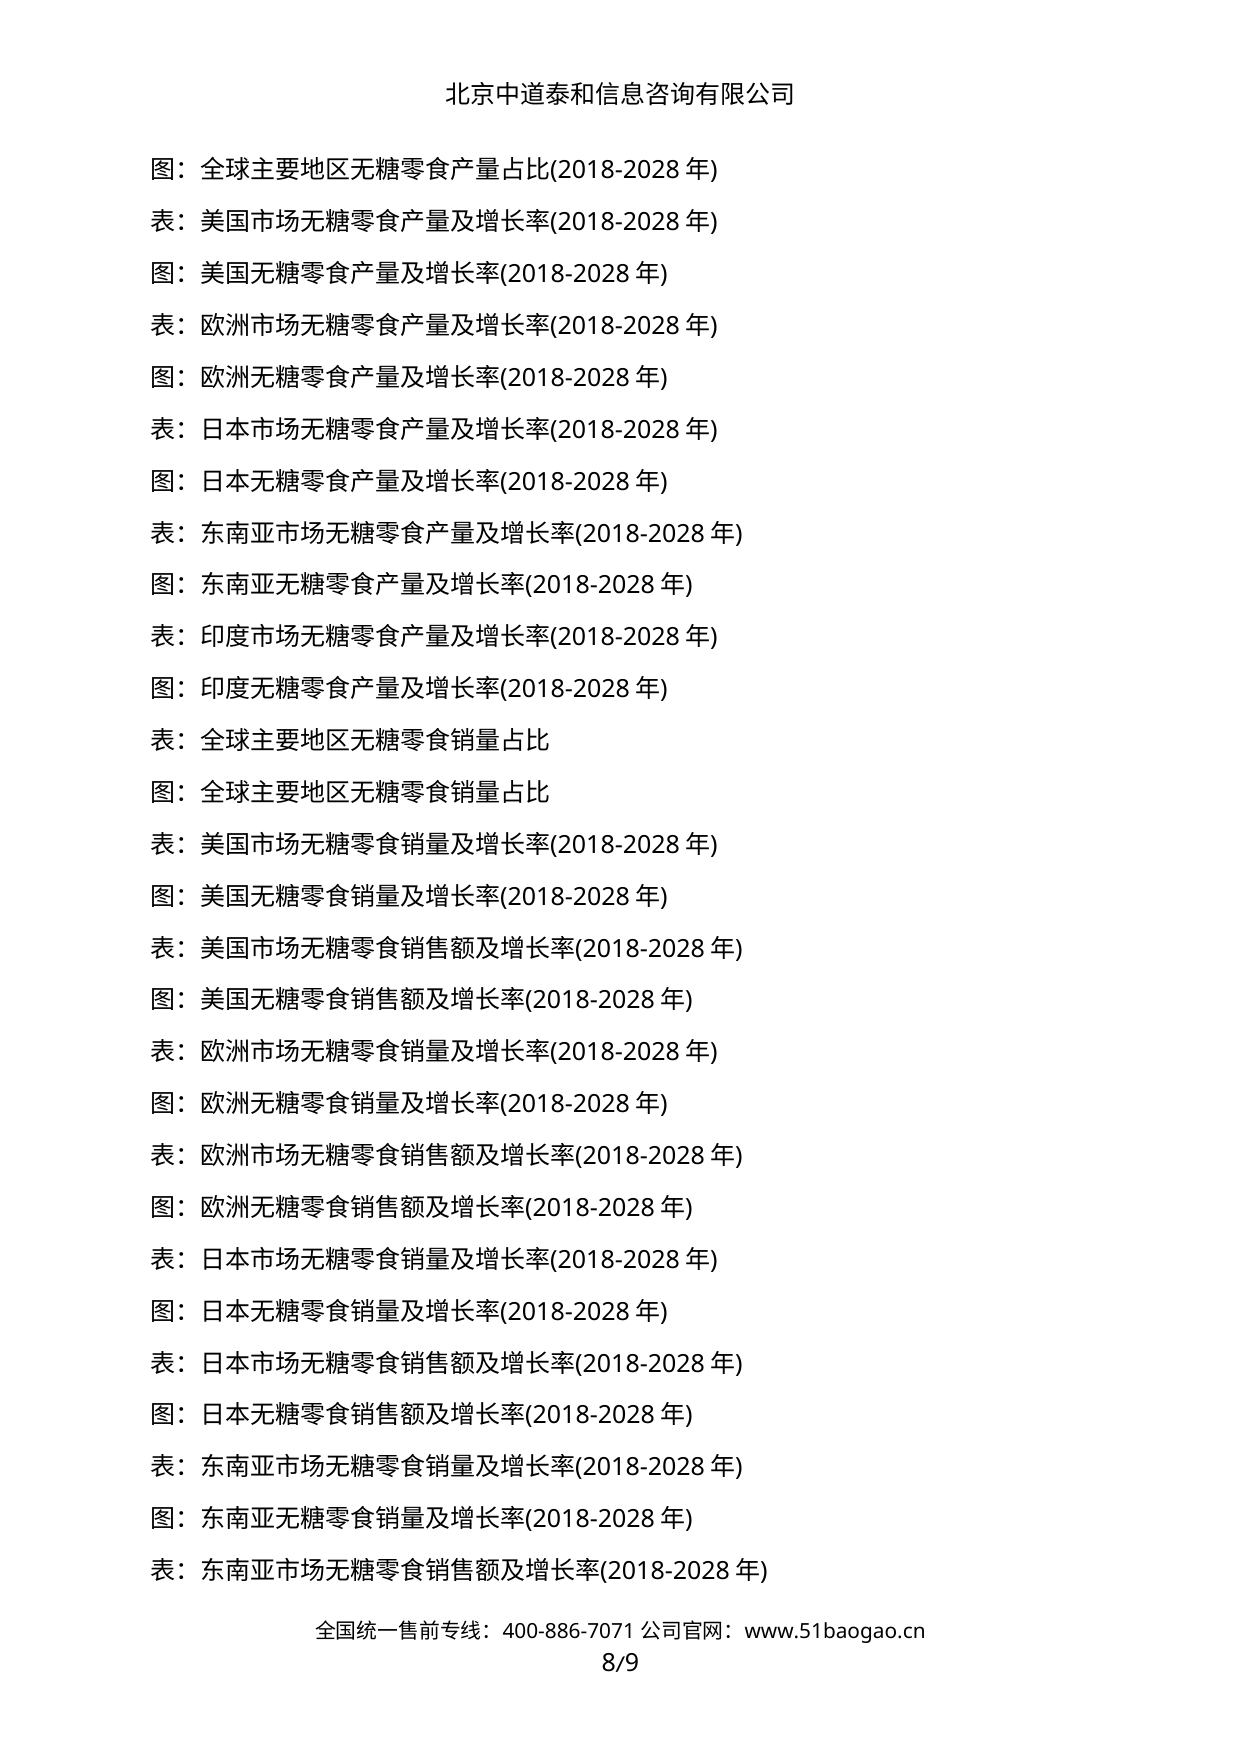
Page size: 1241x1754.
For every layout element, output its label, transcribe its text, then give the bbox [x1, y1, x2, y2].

text 表：东南亚市场无糖零食销售额及增长率(2018-2028年) [150, 1551, 1090, 1587]
text 图：日本无糖零食销售额及增长率(2018-2028年) [150, 1395, 1090, 1431]
text 表：东南亚市场无糖零食销量及增长率(2018-2028年) [150, 1447, 1090, 1483]
text 表：日本市场无糖零食产量及增长率(2018-2028年) [150, 409, 1090, 446]
text 图：全球主要地区无糖零食产量占比(2018-2028年) [150, 150, 1090, 186]
text 图：美国无糖零食销售额及增长率(2018-2028年) [150, 980, 1090, 1016]
text 图：美国无糖零食销量及增长率(2018-2028年) [150, 876, 1090, 912]
text 图：欧洲无糖零食销量及增长率(2018-2028年) [150, 1084, 1090, 1120]
text 图：全球主要地区无糖零食销量占比 [150, 772, 1090, 809]
text 图：印度无糖零食产量及增长率(2018-2028年) [150, 669, 1090, 705]
text 图：欧洲无糖零食销售额及增长率(2018-2028年) [150, 1187, 1090, 1224]
text 图：日本无糖零食销量及增长率(2018-2028年) [150, 1291, 1090, 1327]
text 表：欧洲市场无糖零食产量及增长率(2018-2028年) [150, 306, 1090, 342]
text 表：美国市场无糖零食销量及增长率(2018-2028年) [150, 824, 1090, 861]
text 图：日本无糖零食产量及增长率(2018-2028年) [150, 461, 1090, 497]
text 表：欧洲市场无糖零食销售额及增长率(2018-2028年) [150, 1136, 1090, 1172]
text 图：欧洲无糖零食产量及增长率(2018-2028年) [150, 357, 1090, 394]
text 表：美国市场无糖零食销售额及增长率(2018-2028年) [150, 928, 1090, 964]
text 表：日本市场无糖零食销量及增长率(2018-2028年) [150, 1239, 1090, 1276]
text 表：欧洲市场无糖零食销量及增长率(2018-2028年) [150, 1032, 1090, 1068]
text 图：美国无糖零食产量及增长率(2018-2028年) [150, 254, 1090, 290]
text 表：日本市场无糖零食销售额及增长率(2018-2028年) [150, 1343, 1090, 1379]
text 图：东南亚无糖零食销量及增长率(2018-2028年) [150, 1499, 1090, 1535]
text 图：东南亚无糖零食产量及增长率(2018-2028年) [150, 565, 1090, 601]
text 表：印度市场无糖零食产量及增长率(2018-2028年) [150, 617, 1090, 653]
text 表：美国市场无糖零食产量及增长率(2018-2028年) [150, 202, 1090, 238]
text 表：东南亚市场无糖零食产量及增长率(2018-2028年) [150, 513, 1090, 549]
text 表：全球主要地区无糖零食销量占比 [150, 721, 1090, 757]
